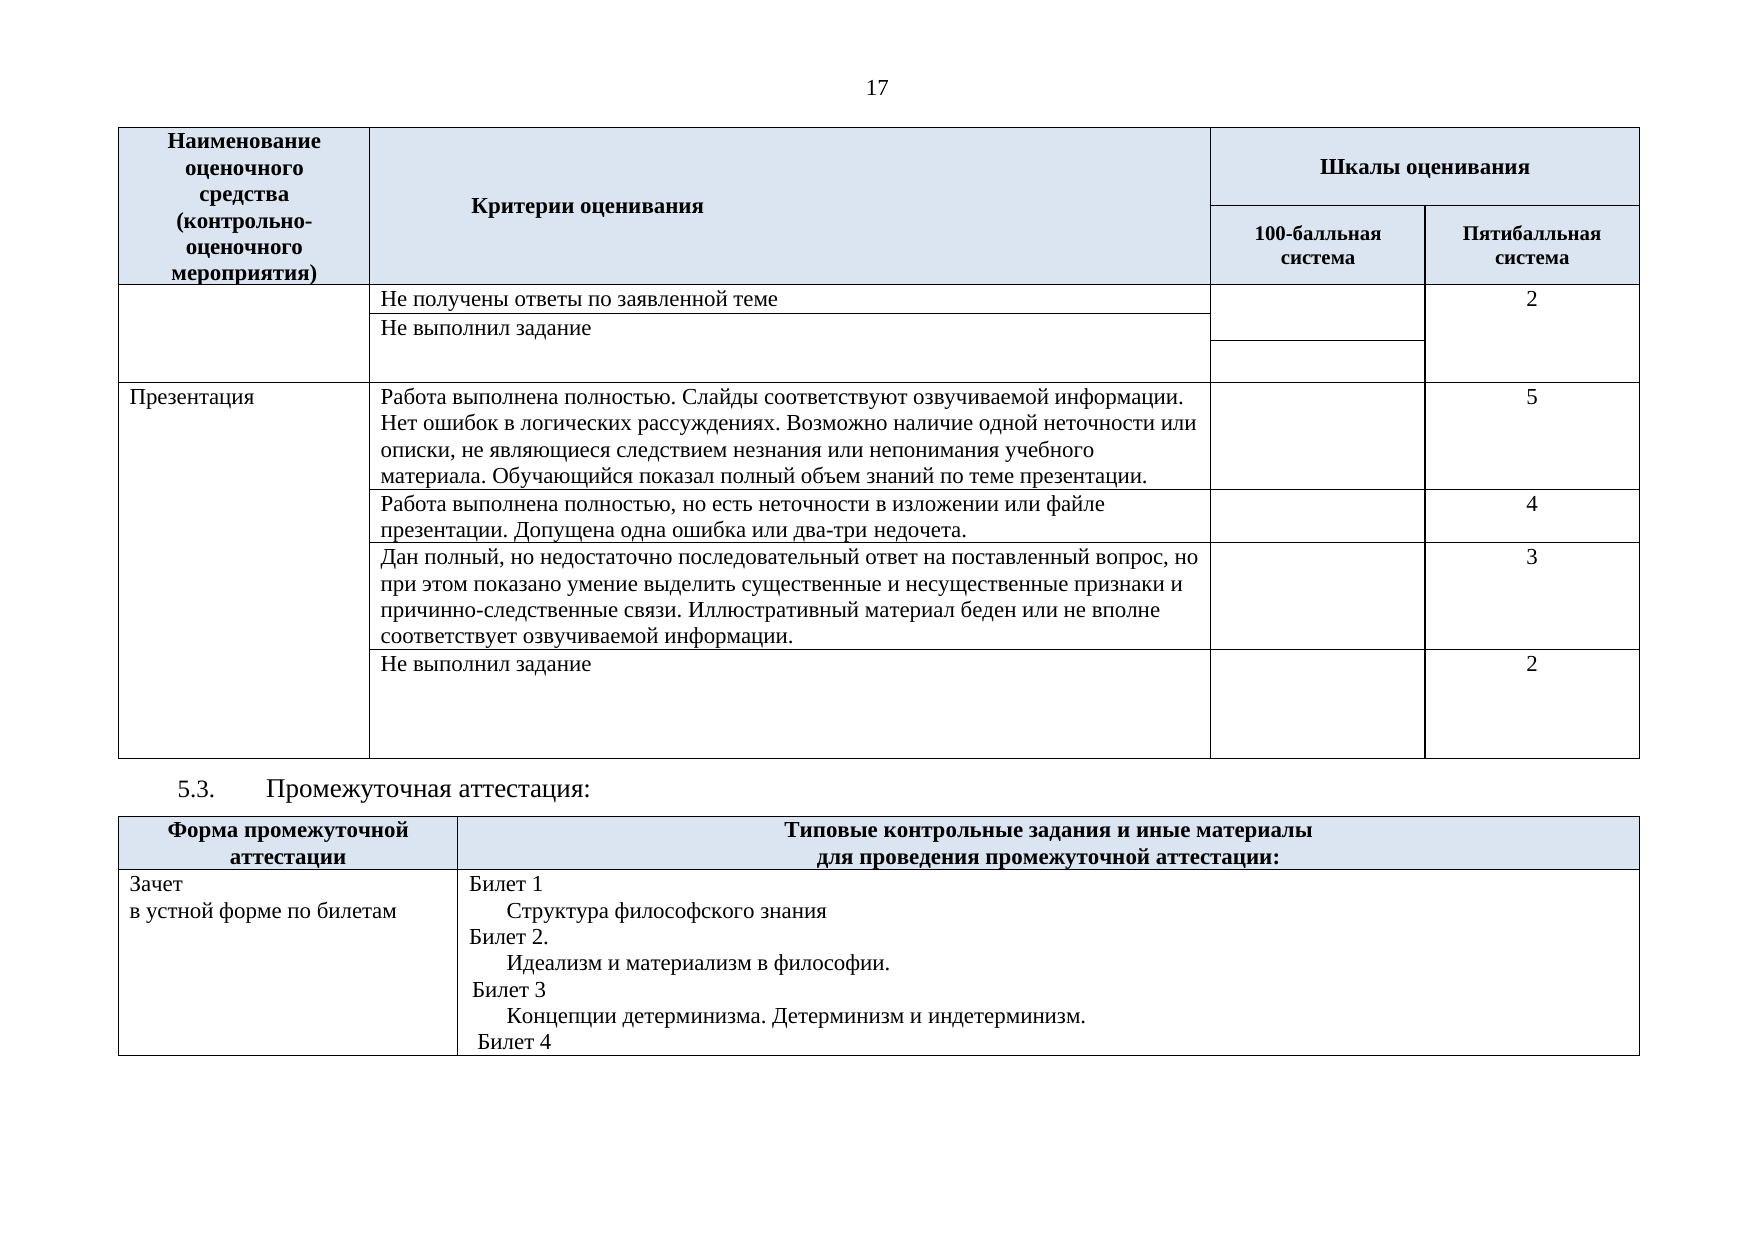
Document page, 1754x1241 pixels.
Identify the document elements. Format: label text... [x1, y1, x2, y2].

table_cell Презентация [119, 383, 369, 758]
table_cell 2 [1426, 285, 1639, 382]
table_cell 4 [1426, 490, 1639, 542]
table_cell [1211, 285, 1424, 339]
table_cell Пятибалльная система [1426, 206, 1639, 284]
table_cell [1211, 650, 1424, 758]
table_cell 5 [1426, 383, 1639, 488]
table_cell [1211, 490, 1424, 542]
table_cell Не получены ответы по заявленной теме [370, 285, 1210, 313]
table_cell 100-балльная система [1211, 206, 1424, 284]
table_header Форма промежуточной аттестации [119, 817, 457, 869]
table_cell 2 [1426, 650, 1639, 758]
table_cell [119, 870, 457, 1055]
table_cell Не выполнил задание [370, 650, 1210, 758]
table_cell Дан полный, но недостаточно последовательный ответ на поставленный вопрос, но при этом показано умение выделить существенные и несущественные признаки и причинно-следственные связи. Иллюстративный материал беден или не вполне соответствует озвучиваемой информации. [370, 543, 1210, 649]
table_cell 3 [1426, 543, 1639, 649]
table_header Типовые контрольные задания и иные материалы для проведения промежуточной аттестации: [458, 817, 1639, 869]
table_cell [1211, 543, 1424, 649]
table_cell [1211, 383, 1424, 488]
table_header Шкалы оценивания [1211, 128, 1639, 205]
table_header Критерии оценивания [370, 128, 1210, 284]
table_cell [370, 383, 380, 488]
table_cell [1211, 341, 1424, 382]
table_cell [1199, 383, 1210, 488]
subtitle Промежуточная аттестация: [177, 772, 1636, 803]
table_cell Работа выполнена полностью, но есть неточности в изложении или файле презентации. Допущена одна ошибка или два-три недочета. [370, 490, 1210, 542]
table_header Наименование оценочного средства (контрольно-оценочного мероприятия) [119, 128, 369, 284]
table_cell Не выполнил задание [370, 314, 1210, 382]
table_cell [458, 870, 1639, 1055]
